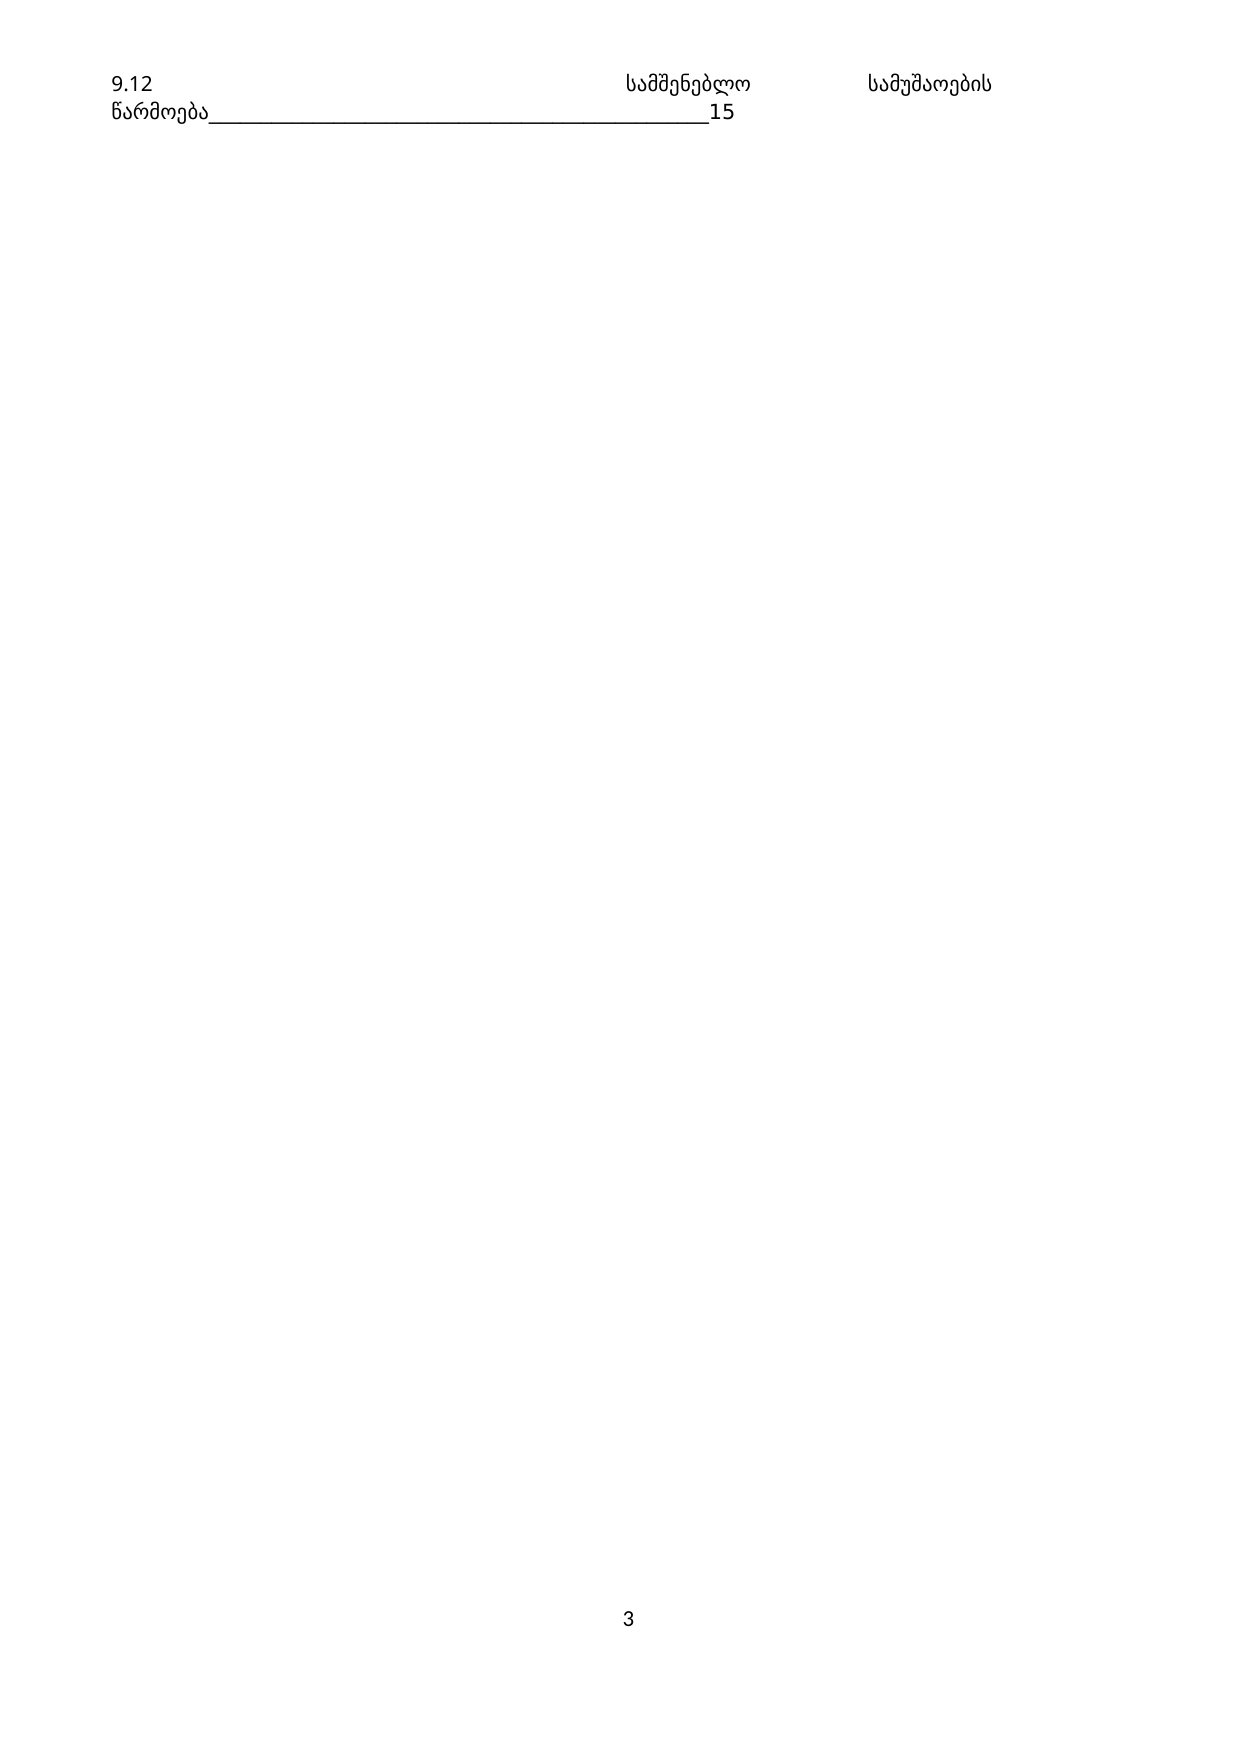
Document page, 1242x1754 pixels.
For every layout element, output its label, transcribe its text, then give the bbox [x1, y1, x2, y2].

text 9.12 სამშენებლო სამუშაოების წარმოება________________________________________________15 [111, 69, 992, 126]
